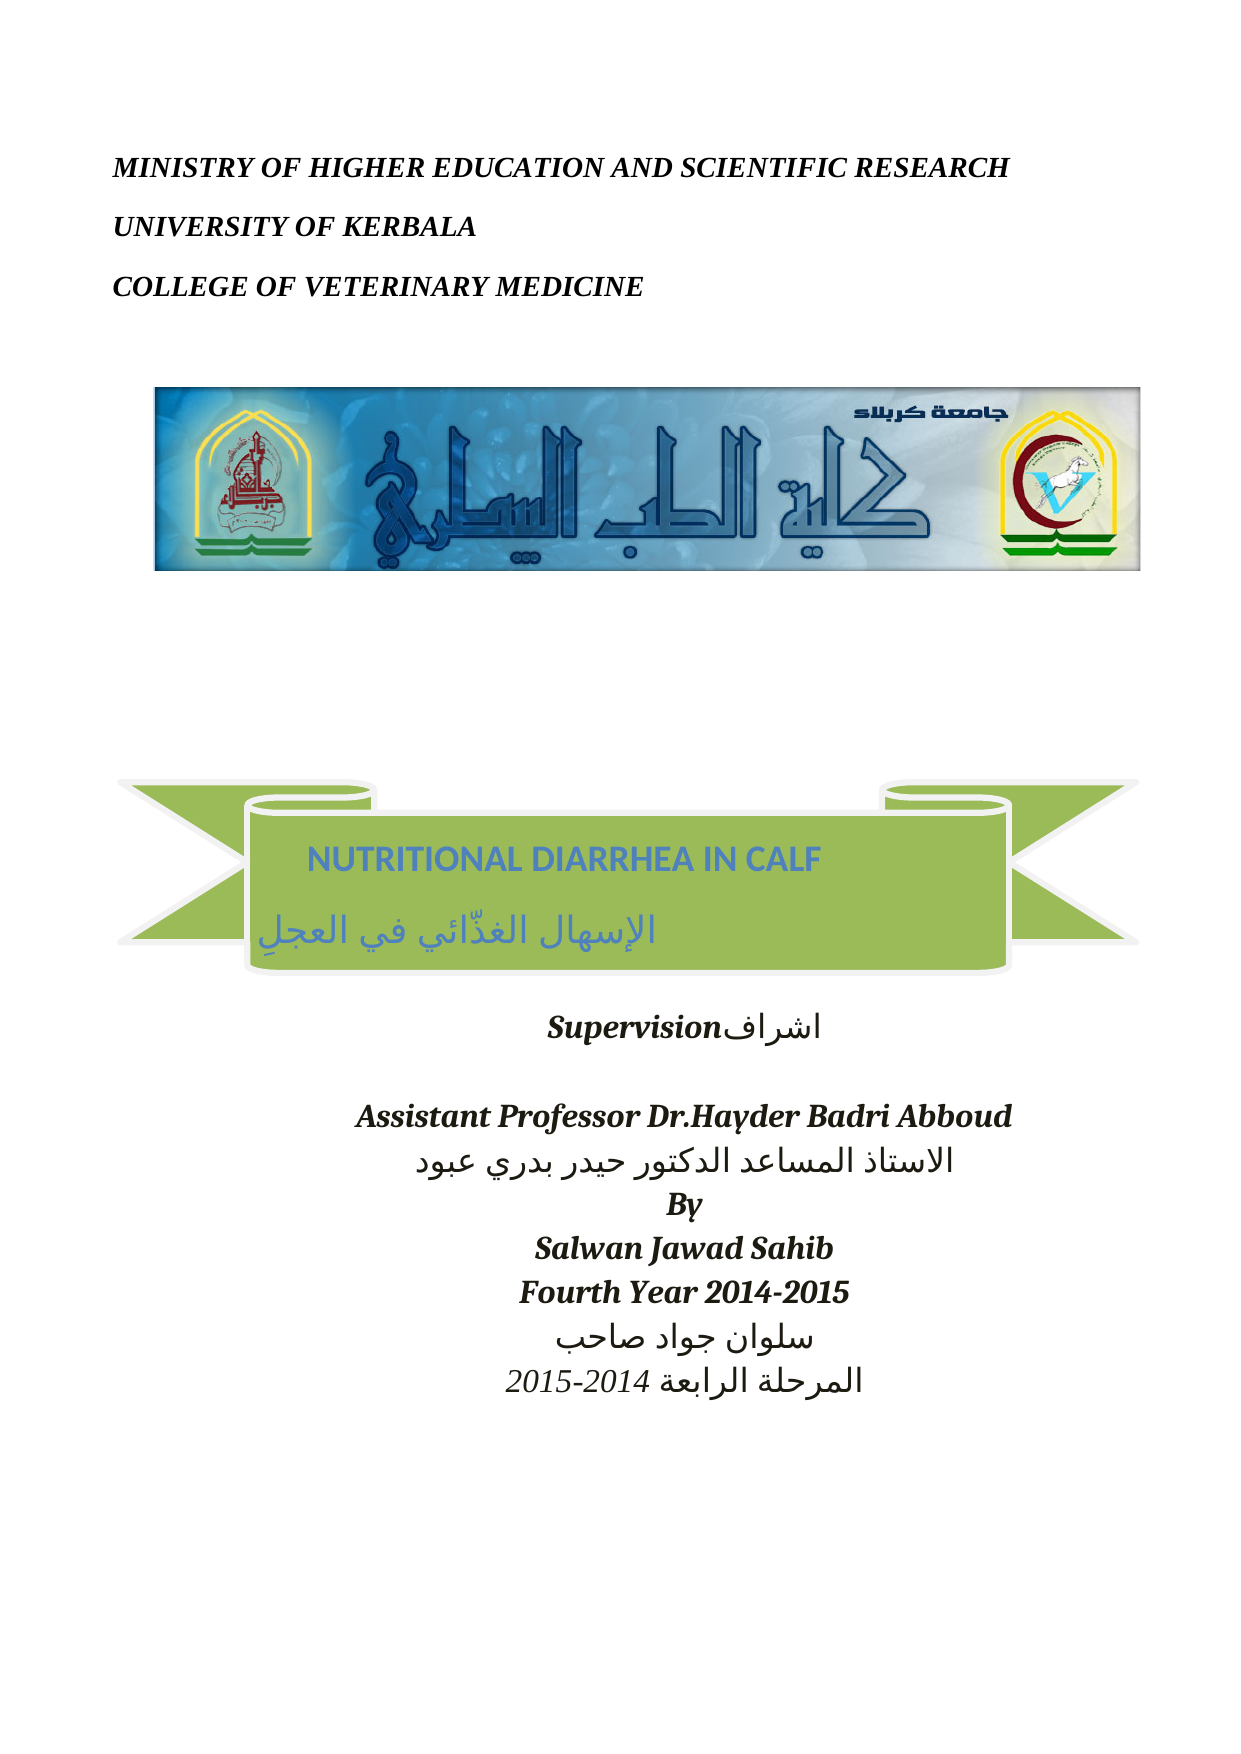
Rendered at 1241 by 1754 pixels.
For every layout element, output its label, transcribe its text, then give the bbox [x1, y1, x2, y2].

list سلوان جواد صاحب [187, 1317, 1181, 1356]
list Supervisionاشراف [187, 1008, 1181, 1047]
list By [187, 1185, 1181, 1223]
list Salwan Jawad Sahib [187, 1229, 1181, 1268]
list الاستاذ المساعد الدكتور حيدر بدري عبود [187, 1141, 1181, 1179]
text Ministry of Higher Education and Scientific research [112, 150, 1181, 183]
text UNIVERSITY OF kerbala [112, 209, 1181, 243]
picture [153, 387, 1141, 571]
list المرحلة الرابعة 2014-2015 [187, 1361, 1181, 1400]
list Assistant Professor Dr.Hayder Badri Abboud [187, 1097, 1181, 1135]
list Fourth Year 2014-2015 [187, 1273, 1181, 1312]
text College of Veterinary Medicine [112, 269, 1181, 302]
